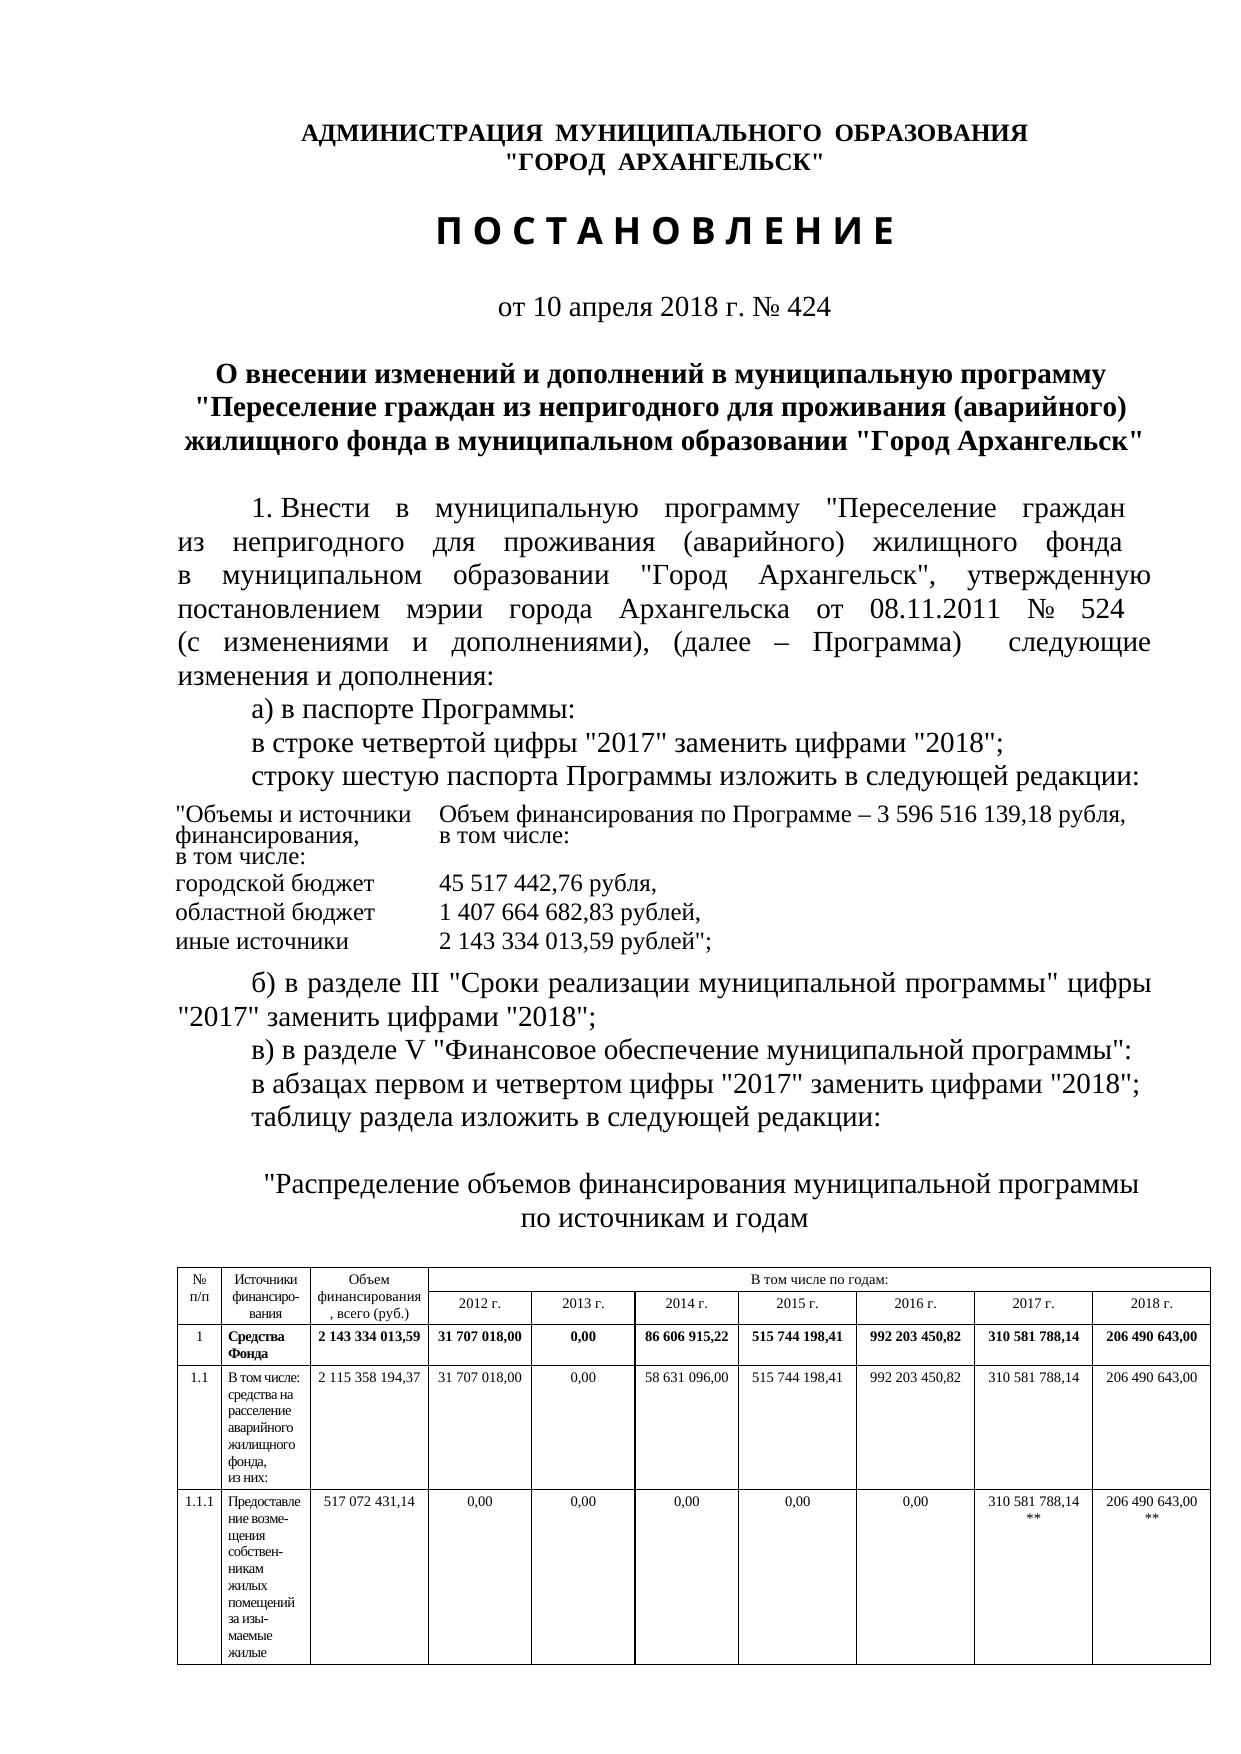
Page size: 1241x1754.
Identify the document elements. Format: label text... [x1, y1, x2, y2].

text от 10 апреля 2018 г. № 424 [177, 289, 1152, 322]
table_header Объем финансирования, всего (руб.) [311, 1268, 428, 1324]
text П О С Т А Н О В Л Е Н И Е [177, 176, 1152, 255]
table_cell 2 143 334 013,59 [311, 1325, 428, 1365]
table_cell 2016 г. [857, 1292, 974, 1324]
text 1. Внести в муниципальную программу "Переселение граждан из непригодного для проживания (аварийного) жилищного фонда в муниципальном образовании "Город Архангельск", утвержденную постановлением мэрии города Архангельска от 08.11.2011 № 524 (с изменениями и дополнениями), (далее – Программа) следующие изменения и дополнения: [177, 490, 1152, 691]
table_cell 31 707 018,00 [429, 1325, 531, 1365]
table_cell 992 203 450,82 [857, 1366, 974, 1489]
text в строке четвертой цифры "2017" заменить цифрами "2018"; [177, 725, 1152, 758]
table_cell 31 707 018,00 [429, 1366, 531, 1489]
table_cell 2012 г. [429, 1292, 531, 1324]
table_cell 0,00 [857, 1490, 974, 1663]
table_cell 1.1.1 [178, 1490, 221, 1663]
table_cell 0,00 [739, 1490, 856, 1663]
text в) в разделе V "Финансовое обеспечение муниципальной программы": [177, 1032, 1152, 1066]
table_cell 2015 г. [739, 1292, 856, 1324]
table_header Источники финансиро- вания [222, 1268, 310, 1324]
table_header № п/п [178, 1268, 221, 1324]
table_cell 58 631 096,00 [636, 1366, 738, 1489]
table_cell 2014 г. [636, 1292, 738, 1324]
text О внесении изменений и дополнений в муниципальную программу "Переселение граждан из непригодного для проживания (аварийного) жилищного фонда в муниципальном образовании "Город Архангельск" [177, 356, 1152, 457]
table_cell 206 490 643,00 [1093, 1366, 1210, 1489]
table_header В том числе по годам: [429, 1268, 1210, 1291]
text в абзацах первом и четвертом цифры "2017" заменить цифрами "2018"; [177, 1066, 1152, 1099]
text АДМИНИСТРАЦИЯ МУНИЦИПАЛЬНОГО ОБРАЗОВАНИЯ "ГОРОД АРХАНГЕЛЬСК" [177, 118, 1152, 176]
table_cell 2013 г. [532, 1292, 634, 1324]
table_header Объем финансирования по Программе – 3 596 516 139,18 рубля, в том числе: 45 517 442,76 рубля, 1 407 664 682,83 рублей, 2 143 334 013,59 рублей"; [428, 799, 1164, 965]
text таблицу раздела изложить в следующей редакции: [177, 1099, 1152, 1133]
text б) в разделе III "Сроки реализации муниципальной программы" цифры "2017" заменить цифрами "2018"; [177, 965, 1152, 1032]
table_cell 0,00 [532, 1325, 634, 1365]
table_cell 310 581 788,14 [975, 1325, 1092, 1365]
text "Распределение объемов финансирования муниципальной программы по источникам и годам [177, 1166, 1152, 1233]
table_cell 2017 г. [975, 1292, 1092, 1324]
table_cell 206 490 643,00 ** [1093, 1490, 1210, 1663]
table_cell 206 490 643,00 [1093, 1325, 1210, 1365]
table_cell 310 581 788,14 ** [975, 1490, 1092, 1663]
table_cell 517 072 431,14 [311, 1490, 428, 1663]
table_cell 0,00 [636, 1490, 738, 1663]
text строку шестую паспорта Программы изложить в следующей редакции: [177, 758, 1152, 792]
table_header "Объемы и источники финансирования, в том числе: городской бюджет областной бюджет иные источники [165, 799, 428, 965]
table_cell Средства Фонда [222, 1325, 310, 1365]
table_cell 515 744 198,41 [739, 1325, 856, 1365]
table_cell 2 115 358 194,37 [311, 1366, 428, 1489]
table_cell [222, 1490, 310, 1663]
table_cell 0,00 [532, 1366, 634, 1489]
table_cell 310 581 788,14 [975, 1366, 1092, 1489]
table_cell 0,00 [429, 1490, 531, 1663]
table_cell 1.1 [178, 1366, 221, 1489]
table_cell 2018 г. [1093, 1292, 1210, 1324]
table_cell 515 744 198,41 [739, 1366, 856, 1489]
table_cell 1 [178, 1325, 221, 1365]
table_cell 992 203 450,82 [857, 1325, 974, 1365]
table_cell В том числе: средства на расселение аварийного жилищного фонда, из них: [222, 1366, 310, 1489]
table_cell 86 606 915,22 [636, 1325, 738, 1365]
table_cell 0,00 [532, 1490, 634, 1663]
text а) в паспорте Программы: [177, 691, 1152, 725]
